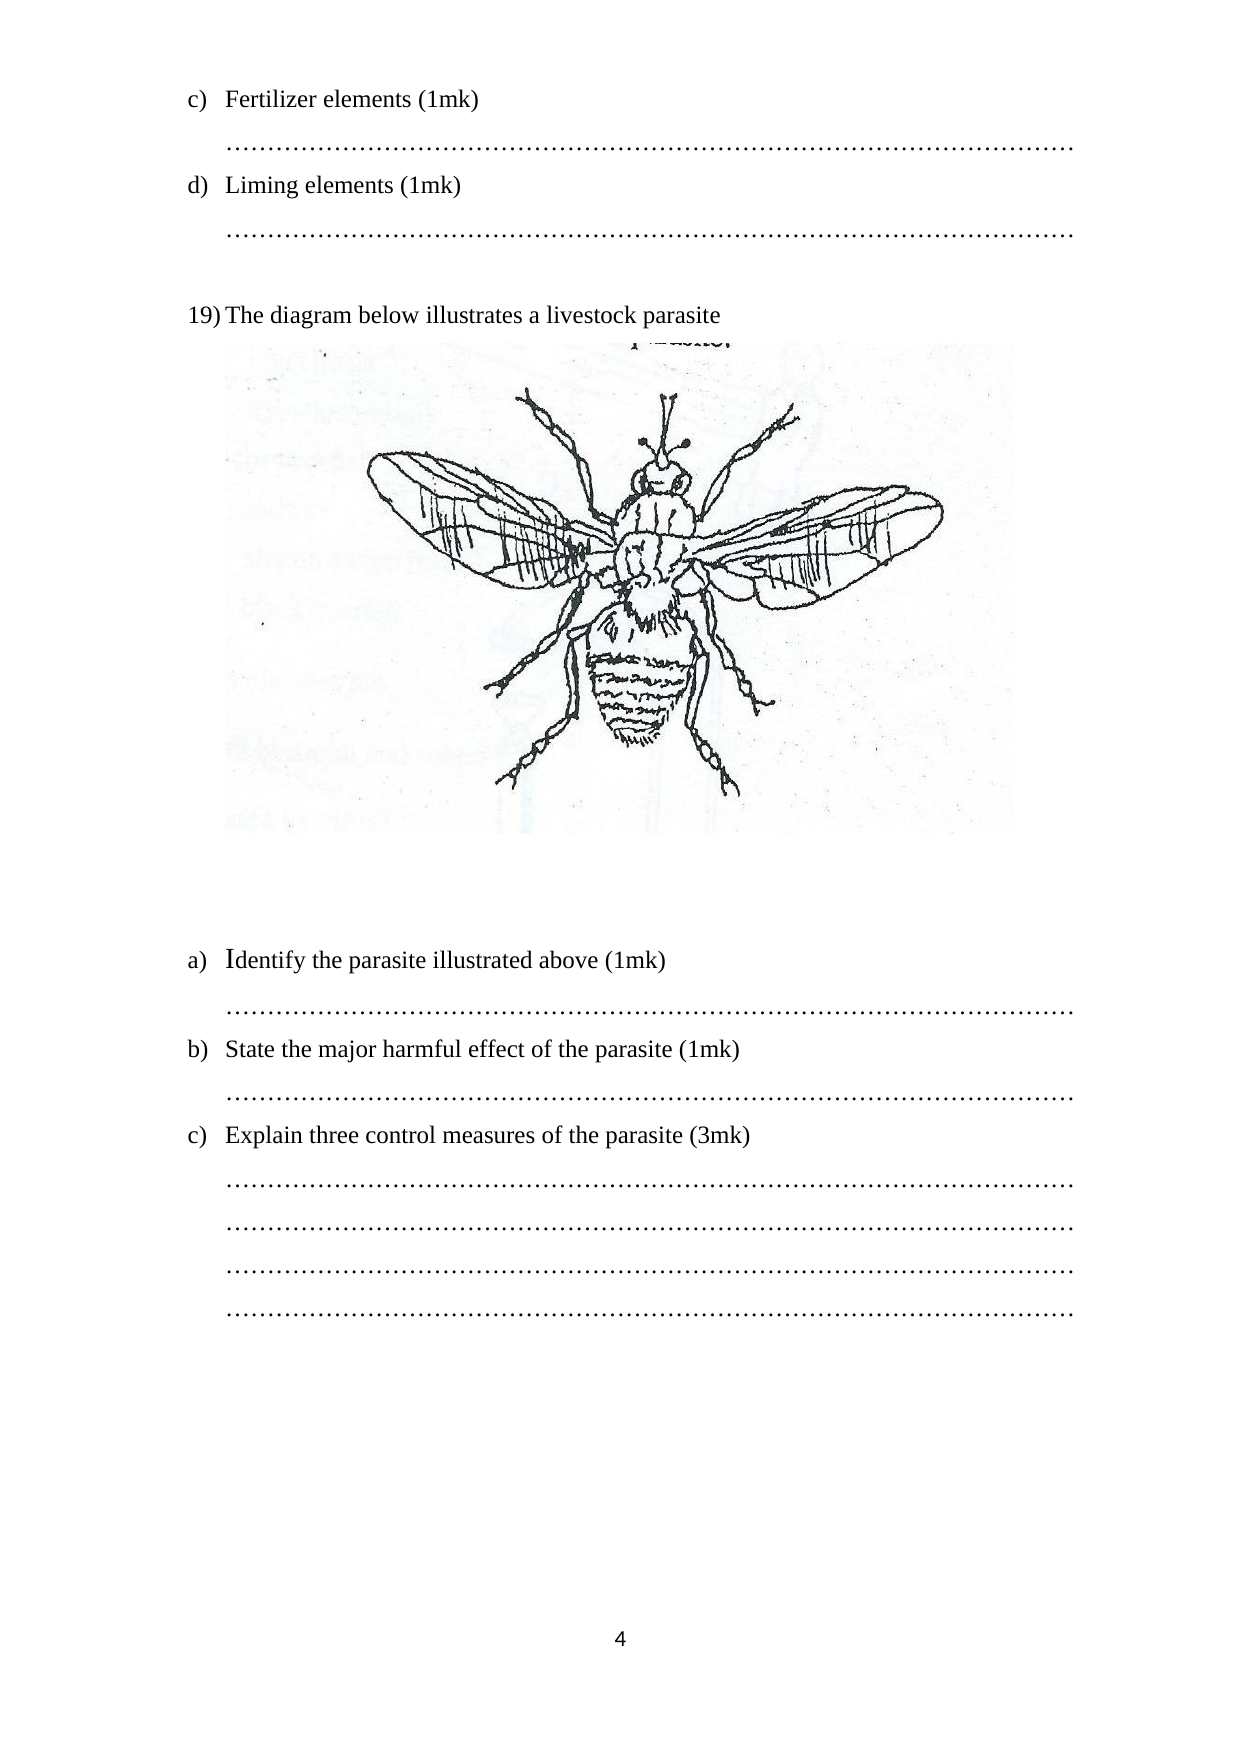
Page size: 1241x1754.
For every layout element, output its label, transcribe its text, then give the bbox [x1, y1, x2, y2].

list ………………………………………………………………………………………… [225, 991, 1090, 1020]
list Identify the parasite illustrated above (1mk) [187, 941, 1090, 974]
list State the major harmful effect of the parasite (1mk) [187, 1034, 1090, 1063]
list Explain three control measures of the parasite (3mk) [187, 1121, 1090, 1149]
list Liming elements (1mk) [187, 171, 1090, 199]
list ………………………………………………………………………………………… [225, 1077, 1090, 1106]
list ……………………………………………………………………………………………………………………………………………………………………………………………………………………………………………………………………………… [225, 1164, 1090, 1279]
list Fertilizer elements (1mk) [187, 84, 1090, 113]
list ………………………………………………………………………………………… [225, 1293, 1090, 1322]
list ………………………………………………………………………………………… [225, 214, 1090, 242]
list The diagram below illustrates a livestock parasite [187, 300, 1090, 329]
picture [225, 343, 1014, 834]
list ………………………………………………………………………………………… [225, 127, 1090, 156]
